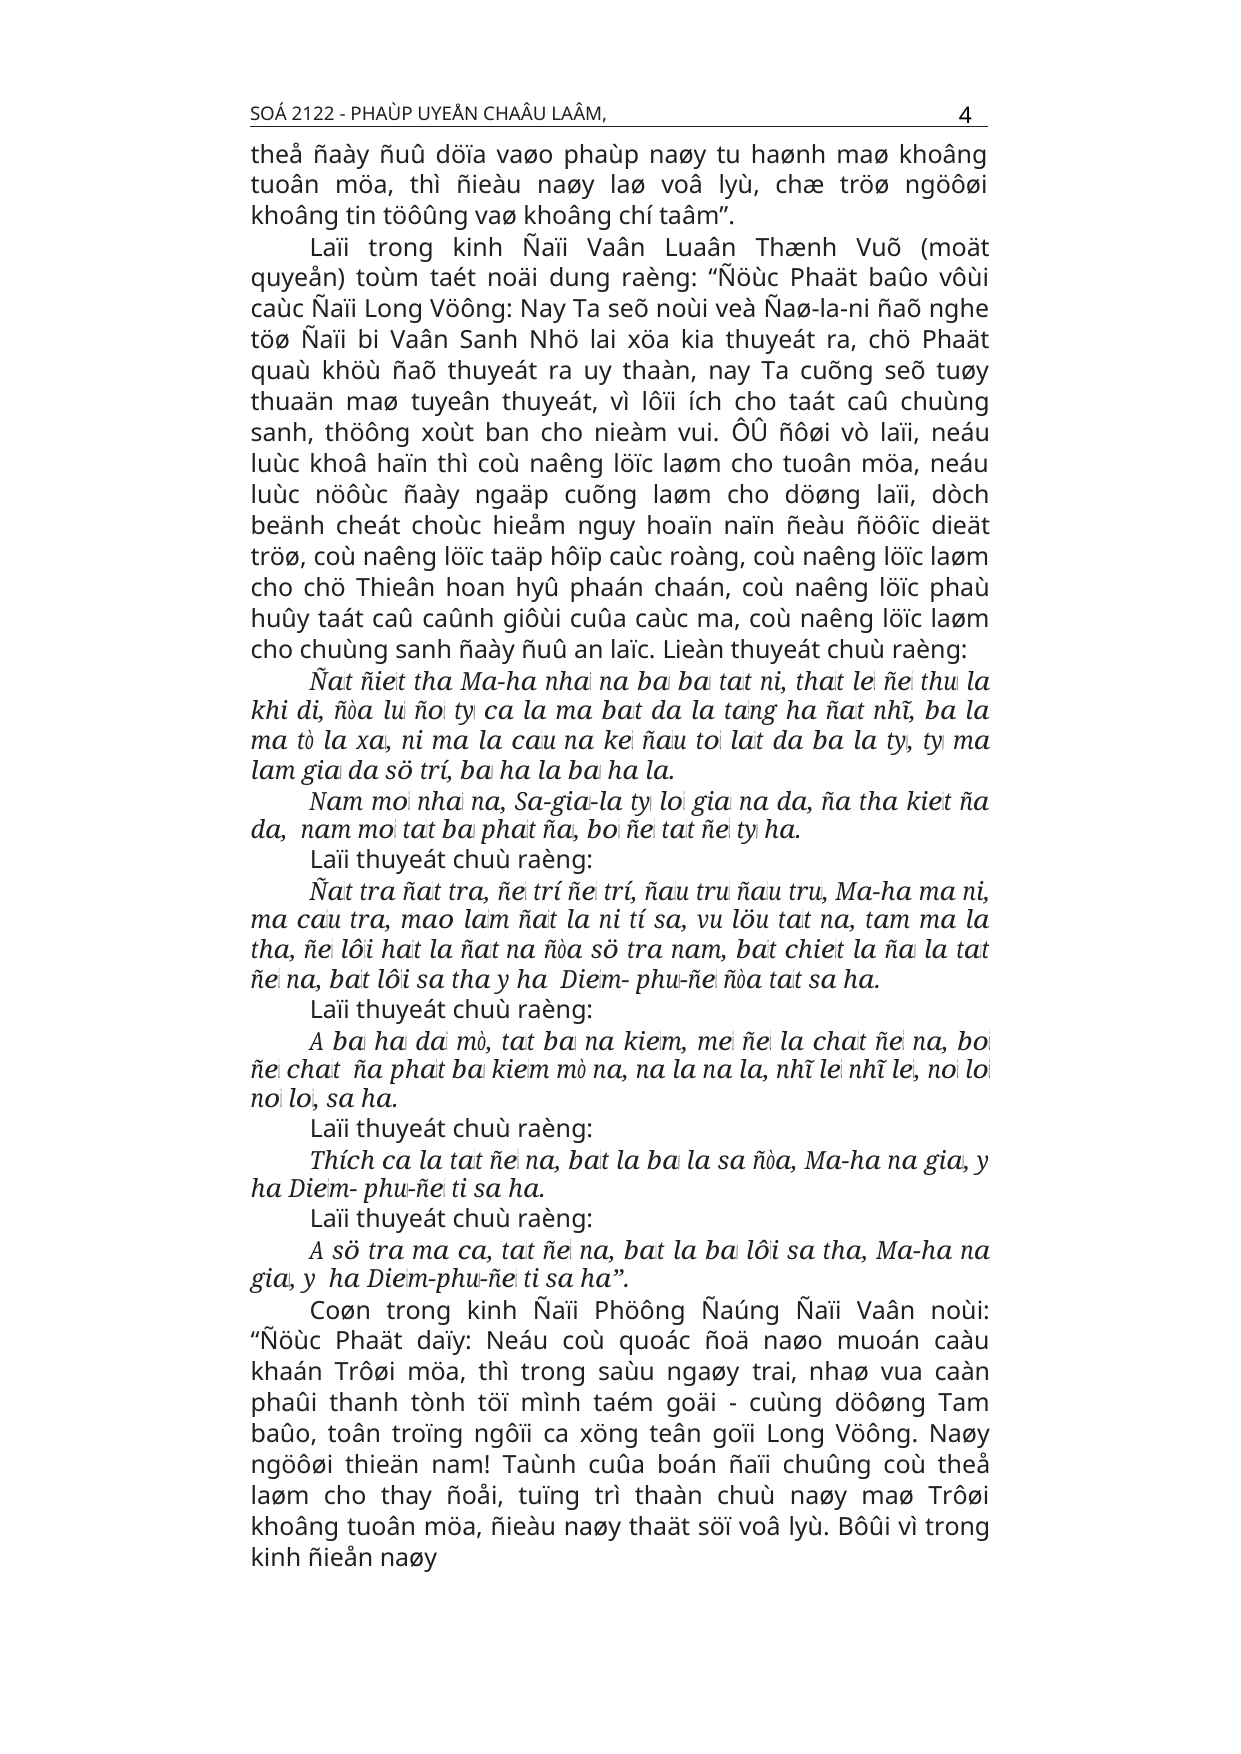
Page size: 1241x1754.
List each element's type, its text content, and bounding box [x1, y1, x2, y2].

text Laïi thuyeát chuù raèng: [309, 996, 1065, 1023]
text A baø haø daï mò, taùt baø na kieàm, meâ ñeá la chaát ñeå na, boà ñeà chaát ña phaât baø kieàm mò na, na la na la, nhĩ leâ nhĩ leâ, noâ loâ noâ loâ, sa ha. [250, 1026, 990, 1115]
text theå ñaày ñuû döïa vaøo phaùp naøy tu haønh maø khoâng tuoân möa, thì ñieàu naøy laø voâ lyù, chæ tröø ngöôøi khoâng tin töôûng vaø khoâng chí taâm”. [250, 138, 989, 231]
text Thích ca la taùt ñeå na, baùt la baø la sa ñòa, Ma-ha na giaø, y ha Dieâm- phuø-ñeà ti sa ha. [250, 1146, 990, 1205]
text Laïi trong kinh Ñaïi Vaân Luaân Thænh Vuõ (moät quyeån) toùm taét noäi dung raèng: “Ñöùc Phaät baûo vôùi caùc Ñaïi Long Vöông: Nay Ta seõ noùi veà Ñaø-la-ni ñaõ nghe töø Ñaïi bi Vaân Sanh Nhö lai xöa kia thuyeát ra, chö Phaät quaù khöù ñaõ thuyeát ra uy thaàn, nay Ta cuõng seõ tuøy thuaän maø tuyeân thuyeát, vì lôïi ích cho taát caû chuùng sanh, thöông xoùt ban cho nieàm vui. ÔÛ ñôøi vò laïi, neáu luùc khoâ haïn thì coù naêng löïc laøm cho tuoân möa, neáu luùc nöôùc ñaày ngaäp cuõng laøm cho döøng laïi, dòch beänh cheát choùc hieåm nguy hoaïn naïn ñeàu ñöôïc dieät tröø, coù naêng löïc taäp hôïp caùc roàng, coù naêng löïc laøm cho chö Thieân hoan hyû phaán chaán, coù naêng löïc phaù huûy taát caû caûnh giôùi cuûa caùc ma, coù naêng löïc laøm cho chuùng sanh ñaày ñuû an laïc. Lieàn thuyeát chuù raèng: [250, 231, 990, 666]
text A sö tra ma ca, taùt ñeå na, baùt la baø lôïi sa tha, Ma-ha na giaø, y ha Dieâm-phuø-ñeà ti sa ha”. [250, 1236, 990, 1295]
text Coøn trong kinh Ñaïi Phöông Ñaúng Ñaïi Vaân noùi: “Ñöùc Phaät daïy: Neáu coù quoác ñoä naøo muoán caàu khaán Trôøi möa, thì trong saùu ngaøy trai, nhaø vua caàn phaûi thanh tònh töï mình taém goäi - cuùng döôøng Tam baûo, toân troïng ngôïi ca xöng teân goïi Long Vöông. Naøy ngöôøi thieän nam! Taùnh cuûa boán ñaïi chuûng coù theå laøm cho thay ñoåi, tuïng trì thaàn chuù naøy maø Trôøi khoâng tuoân möa, ñieàu naøy thaät söï voâ lyù. Bôûi vì trong kinh ñieån naøy [250, 1295, 990, 1574]
text Ñaùt ñieät tha Ma-ha nhaõ na baø baø taùt ni, thaát leâ ñeá thuø la khi di, ñòa luõ ñoà tyø ca la ma baùt da la taêng ha ñaùt nhĩ, ba la ma tò la xaø, ni ma la caàu na keâ ñaáu toâ laät da ba la tyø, tyø ma lam giaø da sö trí, baø ha la baø ha la. [250, 666, 990, 786]
text Laïi thuyeát chuù raèng: [309, 1205, 1065, 1233]
text Laïi thuyeát chuù raèng: [309, 1115, 1065, 1143]
text Ñaùt tra ñaùt tra, ñeá trí ñeá trí, ñaáu truù ñaáu truù, Ma-ha ma ni, ma caâu tra, mao laâm ñaït la ni tí sa, vu löu taát na, tam ma la tha, ñeá lôïi haït la ñaùt na ñòa sö tra nam, baït chieát la ñaø la taùt ñeå na, baït lôïi sa tha y ha Dieâm- phuø-ñeà ñòa taát sa ha. [250, 876, 990, 996]
text Laïi thuyeát chuù raèng: [309, 846, 1065, 874]
text Nam moâ nhaõ na, Sa-giaø-la tyø loâ giaù na da, ña tha kieät ña da, nam moâ taùt baø phaät ñaø, boà ñeà taùt ñeå tyø ha. [250, 786, 990, 846]
